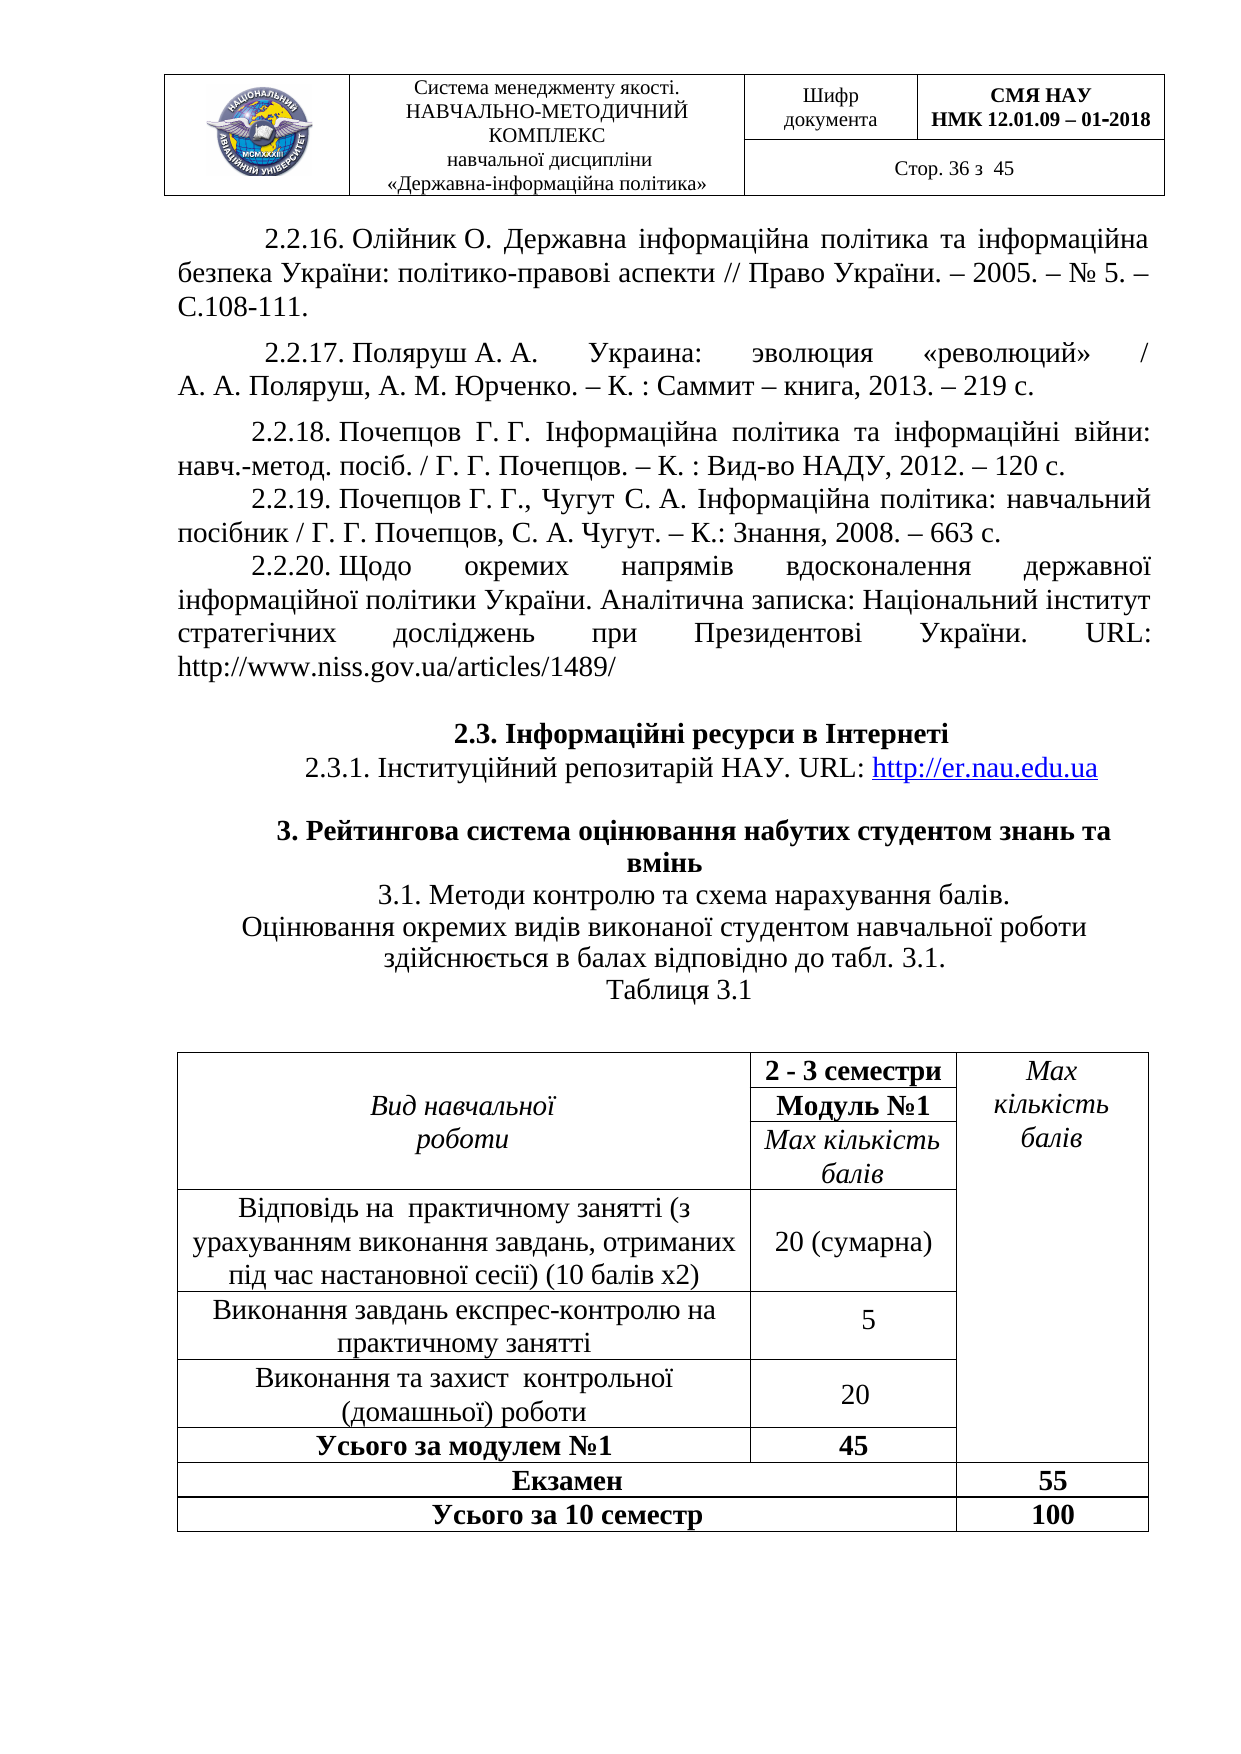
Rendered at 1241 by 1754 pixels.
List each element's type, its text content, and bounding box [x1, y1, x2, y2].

text Оцінювання окремих видів виконаної студентом навчальної роботи здійснюється в балах відповідно до табл. 3.1. [177, 911, 1152, 974]
text 2.2.19. Почепцов Г. Г., Чугут С. А. Інформаційна політика: навчальний посібник / Г. Г. Почепцов, С. А. Чугут. – К.: Знання, 2008. – 663 с. [177, 481, 1152, 548]
text 2.2.18. Почепцов Г. Г. Інформаційна політика та інформаційні війни: навч.-метод. посіб. / Г. Г. Почепцов. – К. : Вид-во НАДУ, 2012. – 120 с. [177, 414, 1152, 481]
table_cell 100 [957, 1498, 1148, 1531]
table_cell Відповідь на практичному занятті (з урахуванням виконання завдань, отриманих під час настановної сесії) (10 балів х2) [178, 1190, 750, 1291]
text 2.2.16. Олійник О. Державна інформаційна політика та інформаційна безпека України: політико-правові аспекти // Право України. – 2005. – № 5. – С.108-111. [177, 222, 1149, 322]
table_header Вид навчальної роботи [178, 1053, 750, 1189]
picture [206, 84, 313, 176]
text 2.2.20. Щодо окремих напрямів вдосконалення державної інформаційної політики України. Аналітична записка: Національний інститут стратегічних досліджень при Президентові України. URL: http://www.niss.gov.ua/articles/1489/ [177, 548, 1152, 683]
text 2.2.17. Поляруш А. А. Украина: эволюция «революций» / А. А. Поляруш, А. М. Юрченко. – К. : Саммит – книга, 2013. – 219 с. [177, 335, 1149, 402]
table_cell Модуль №1 [751, 1088, 956, 1121]
table_cell 55 [957, 1463, 1148, 1496]
text 3.1. Методи контролю та схема нарахування балів. [177, 879, 1152, 911]
table_cell Виконання та захист контрольної (домашньої) роботи [178, 1360, 750, 1427]
table_cell Усього за модулем №1 [178, 1428, 750, 1462]
table_cell Виконання завдань експрес-контролю на практичному занятті [178, 1292, 750, 1359]
table_cell 20 (сумарна) [751, 1190, 956, 1291]
table_cell Мах кількість балів [751, 1122, 956, 1189]
table_cell Усього за 10 семестр [178, 1498, 956, 1531]
table_cell 45 [751, 1428, 956, 1462]
table_cell Екзамен [178, 1463, 956, 1496]
text 2.3. Інформаційні ресурси в Інтернеті [177, 716, 1152, 750]
table_cell 20 [751, 1360, 956, 1427]
table_cell 5 [751, 1292, 956, 1359]
text Таблиця 3.1 [207, 974, 1152, 1006]
text 3. Рейтингова система оцінювання набутих студентом знань та вмінь [177, 815, 1152, 879]
text 2.3.1. Інституційний репозитарій НАУ. URL: http://er.nau.edu.ua [177, 750, 1152, 783]
table_header 2 - 3 семестри [751, 1053, 956, 1087]
table_header Мах кількість балів [957, 1053, 1148, 1462]
